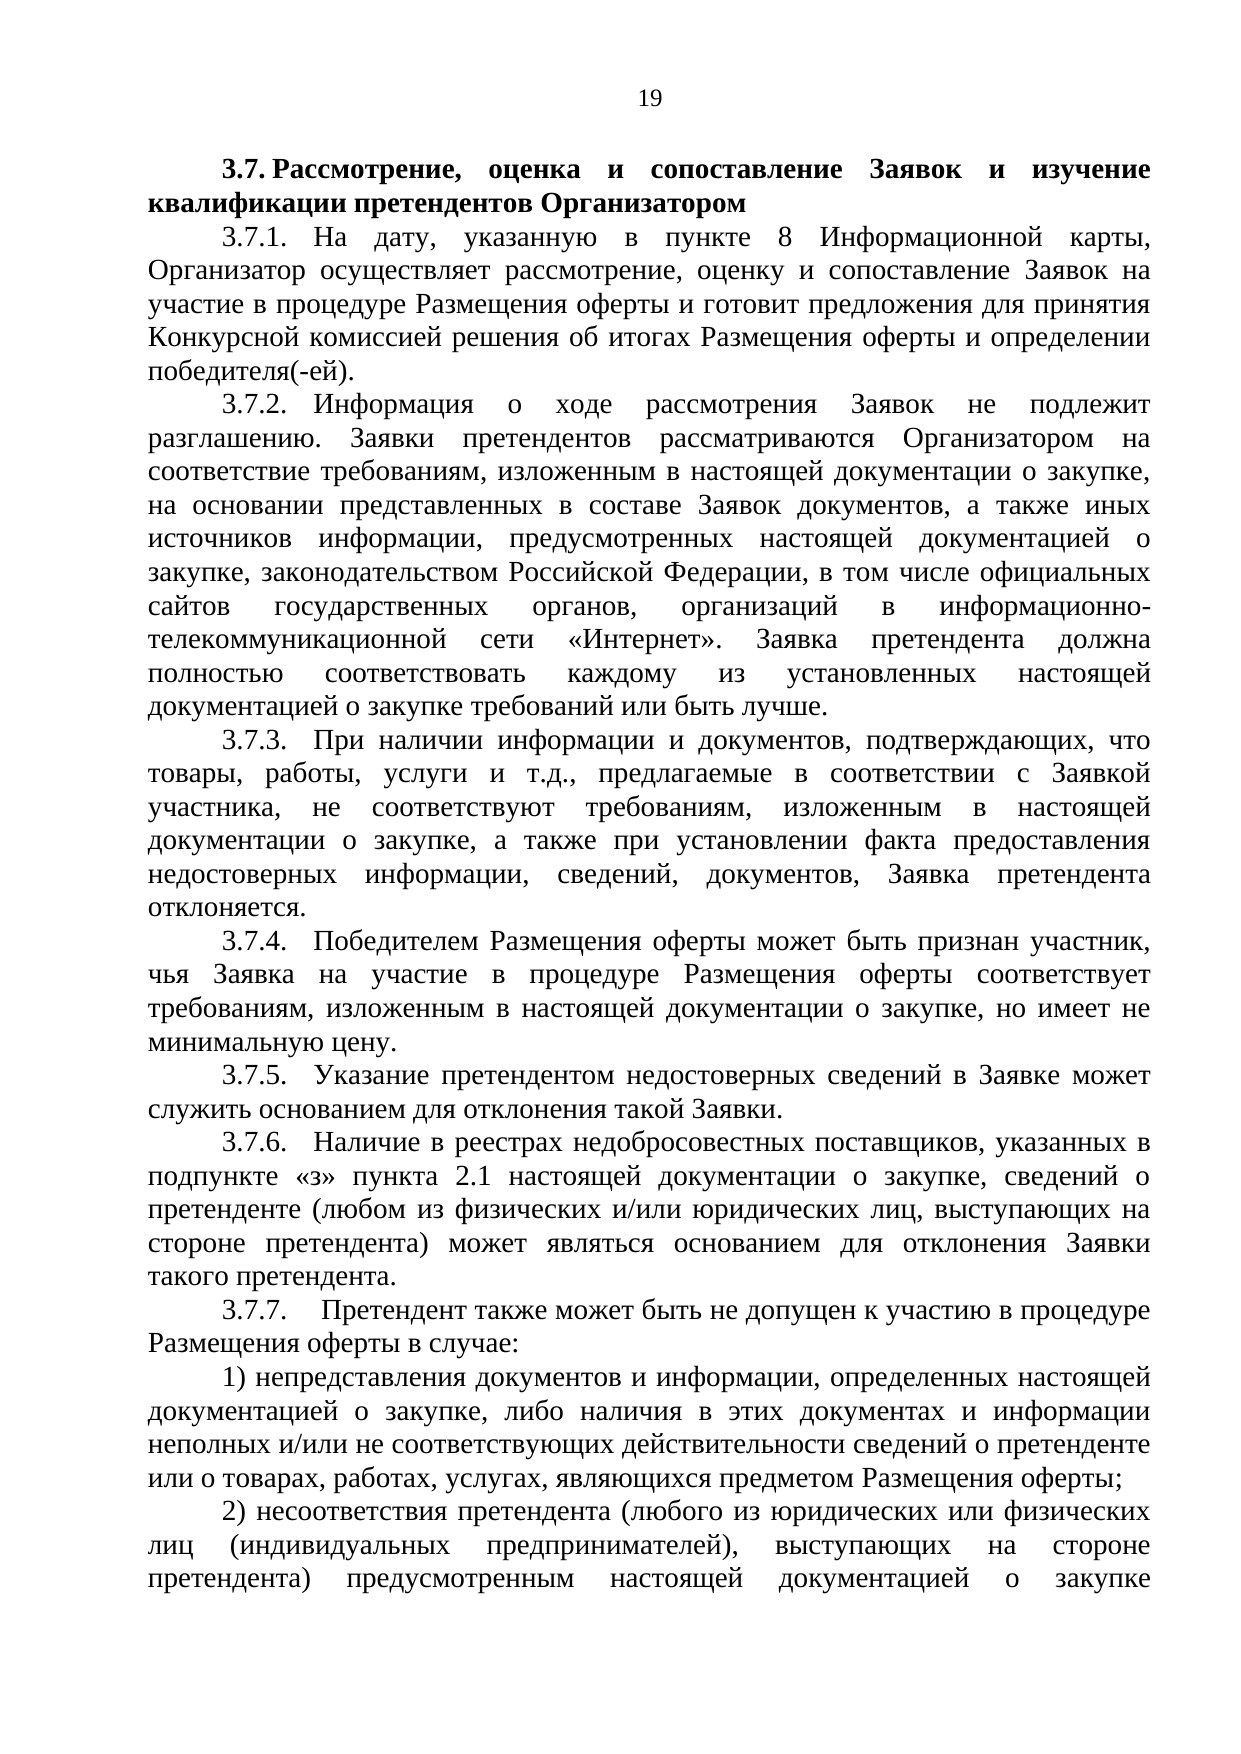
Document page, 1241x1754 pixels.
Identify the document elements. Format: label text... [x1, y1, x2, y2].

list Информация о ходе рассмотрения Заявок не подлежит разглашению. Заявки претендентов рассматриваются Организатором на соответствие требованиям, изложенным в настоящей документации о закупке, на основании представленных в составе Заявок документов, а также иных источников информации, предусмотренных настоящей документацией о закупке, законодательством Российской Федерации, в том числе официальных сайтов государственных органов, организаций в информационно-телекоммуникационной сети «Интернет». Заявка претендента должна полностью соответствовать каждому из установленных настоящей документацией о закупке требований или быть лучше. [148, 386, 1152, 722]
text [148, 1493, 1152, 1594]
list На дату, указанную в пункте 8 Информационной карты, Организатор осуществляет рассмотрение, оценку и сопоставление Заявок на участие в процедуре Размещения оферты и готовит предложения для принятия Конкурсной комиссией решения об итогах Размещения оферты и определении победителя(-ей). [148, 219, 1152, 386]
text 1) непредставления документов и информации, определенных настоящей документацией о закупке, либо наличия в этих документах и информации неполных и/или не соответствующих действительности сведений о претенденте или о товарах, работах, услугах, являющихся предметом Размещения оферты; [148, 1359, 1152, 1493]
list При наличии информации и документов, подтверждающих, что товары, работы, услуги и т.д., предлагаемые в соответствии с Заявкой участника, не соответствуют требованиям, изложенным в настоящей документации о закупке, а также при установлении факта предоставления недостоверных информации, сведений, документов, Заявка претендента отклоняется. [148, 722, 1152, 923]
list Победителем Размещения оферты может быть признан участник, чья Заявка на участие в процедуре Размещения оферты соответствует требованиям, изложенным в настоящей документации о закупке, но имеет не минимальную цену. [148, 923, 1152, 1057]
list Рассмотрение, оценка и сопоставление Заявок и изучение квалификации претендентов Организатором [148, 152, 1152, 219]
list Наличие в реестрах недобросовестных поставщиков, указанных в подпункте «з» пункта 2.1 настоящей документации о закупке, сведений о претенденте (любом из физических и/или юридических лиц, выступающих на стороне претендента) может являться основанием для отклонения Заявки такого претендента. [148, 1124, 1152, 1292]
list Претендент также может быть не допущен к участию в процедуре Размещения оферты в случае: [148, 1292, 1152, 1359]
list Указание претендентом недостоверных сведений в Заявке может служить основанием для отклонения такой Заявки. [148, 1057, 1152, 1124]
